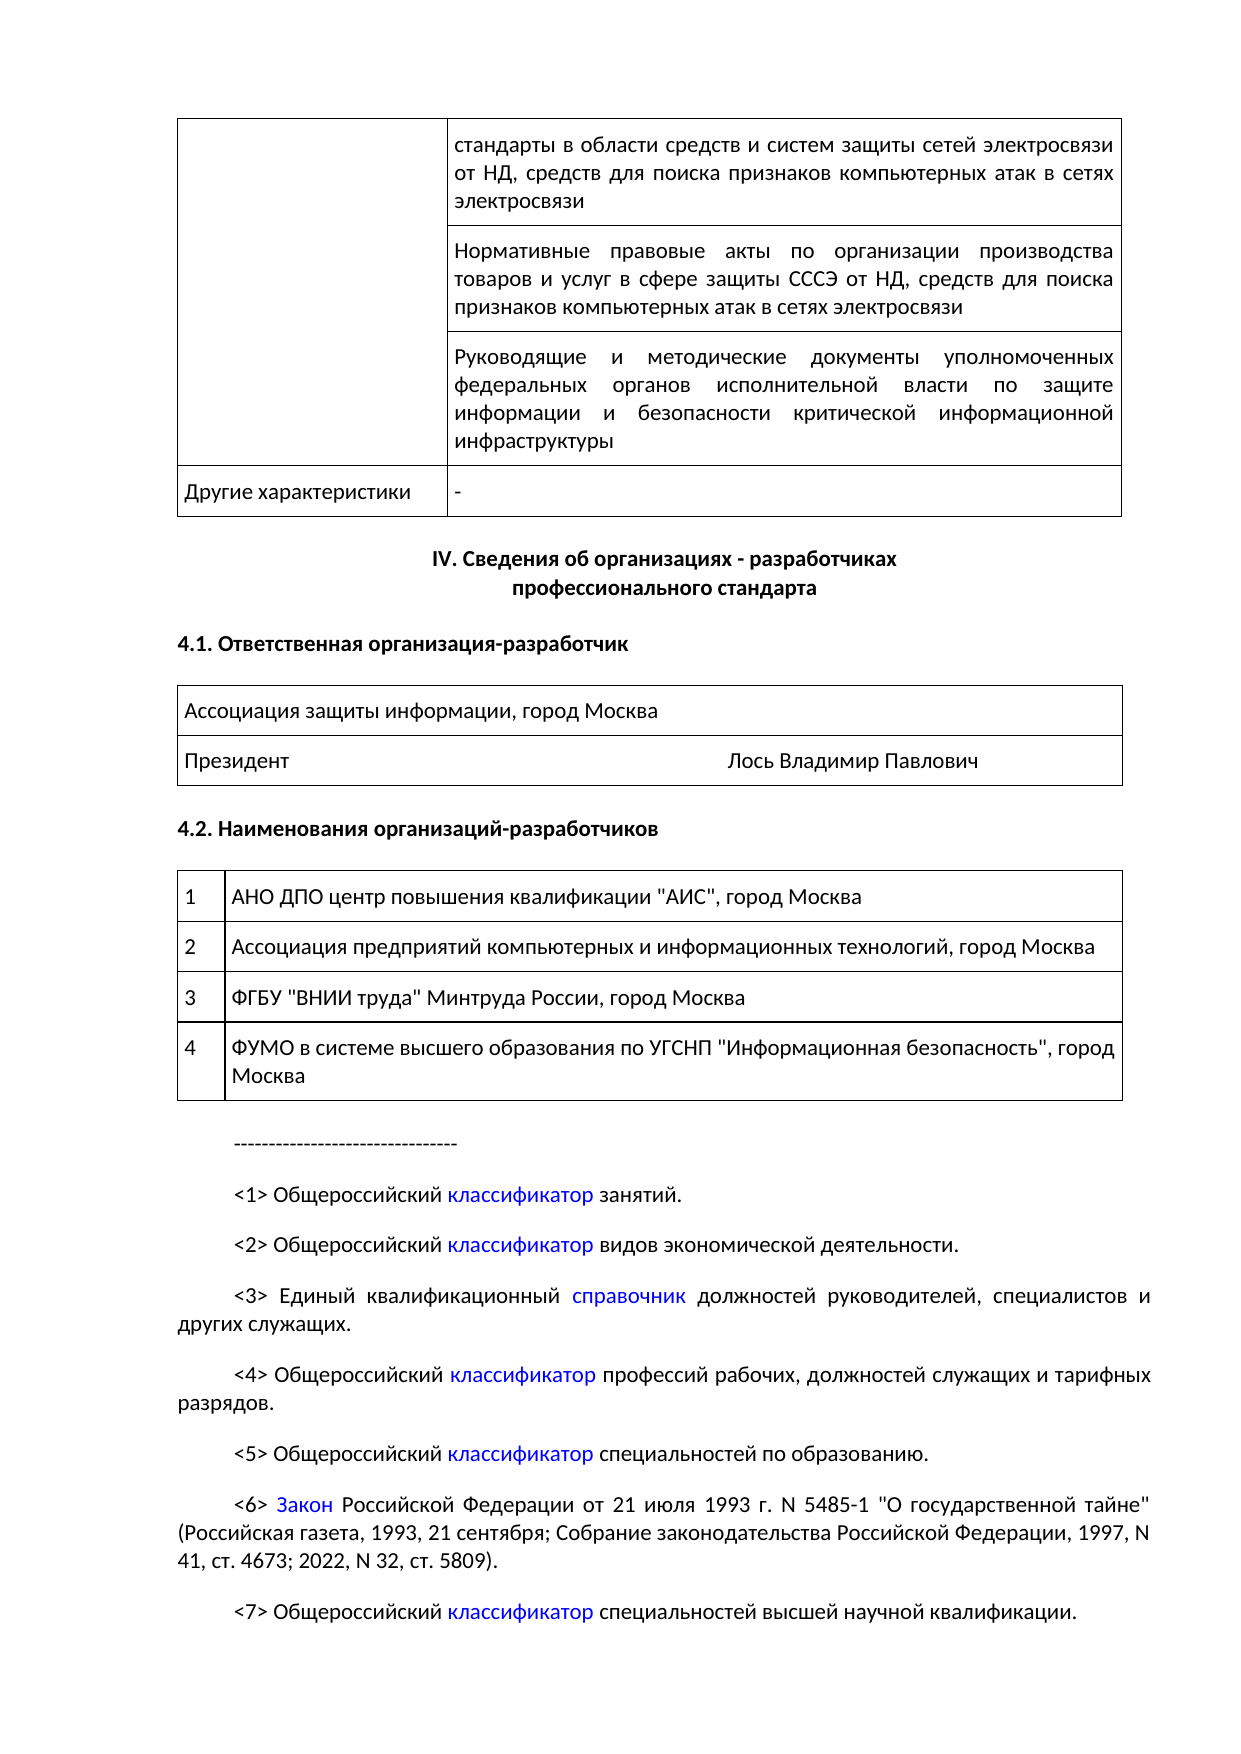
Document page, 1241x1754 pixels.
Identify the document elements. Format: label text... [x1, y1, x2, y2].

text <3> Единый квалификационный справочник должностей руководителей, специалистов и других служащих. [177, 1282, 1152, 1338]
text <2> Общероссийский классификатор видов экономической деятельности. [177, 1231, 1152, 1259]
table_cell - [448, 466, 1121, 516]
table_header Ассоциация защиты информации, город Москва [178, 686, 1122, 735]
title 4.2. Наименования организаций-разработчиков [177, 814, 1152, 842]
table_cell Нормативные правовые акты по организации производства товаров и услуг в сфере защиты СССЭ от НД, средств для поиска признаков компьютерных атак в сетях электросвязи [448, 226, 1121, 331]
table_cell Президент [178, 736, 721, 785]
table_cell Ассоциация предприятий компьютерных и информационных технологий, город Москва [226, 922, 1122, 971]
title 4.1. Ответственная организация-разработчик [177, 629, 1152, 657]
table_header АНО ДПО центр повышения квалификации "АИС", город Москва [226, 871, 1122, 921]
table_cell 2 [178, 922, 224, 971]
text -------------------------------- [177, 1129, 1152, 1157]
text <6> Закон Российской Федерации от 21 июля 1993 г. N 5485-1 "О государственной тайне" (Российская газета, 1993, 21 сентября; Собрание законодательства Российской Федерации, 1997, N 41, ст. 4673; 2022, N 32, ст. 5809). [177, 1490, 1152, 1574]
table_cell Лось Владимир Павлович [721, 736, 1122, 785]
table_cell Руководящие и методические документы уполномоченных федеральных органов исполнительной власти по защите информации и безопасности критической информационной инфраструктуры [448, 332, 1121, 465]
text <1> Общероссийский классификатор занятий. [177, 1180, 1152, 1208]
text <5> Общероссийский классификатор специальностей по образованию. [177, 1439, 1152, 1467]
title IV. Сведения об организациях - разработчиках [177, 544, 1152, 573]
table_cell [448, 119, 1121, 224]
text <4> Общероссийский классификатор профессий рабочих, должностей служащих и тарифных разрядов. [177, 1361, 1152, 1417]
table_cell ФГБУ "ВНИИ труда" Минтруда России, город Москва [226, 972, 1122, 1021]
title профессионального стандарта [177, 573, 1152, 601]
table_cell Другие характеристики [178, 466, 447, 516]
table_header 1 [178, 871, 224, 921]
table_cell 4 [178, 1023, 224, 1100]
text <7> Общероссийский классификатор специальностей высшей научной квалификации. [177, 1597, 1152, 1625]
table_cell 3 [178, 972, 224, 1021]
table_cell ФУМО в системе высшего образования по УГСНП "Информационная безопасность", город Москва [226, 1023, 1122, 1100]
